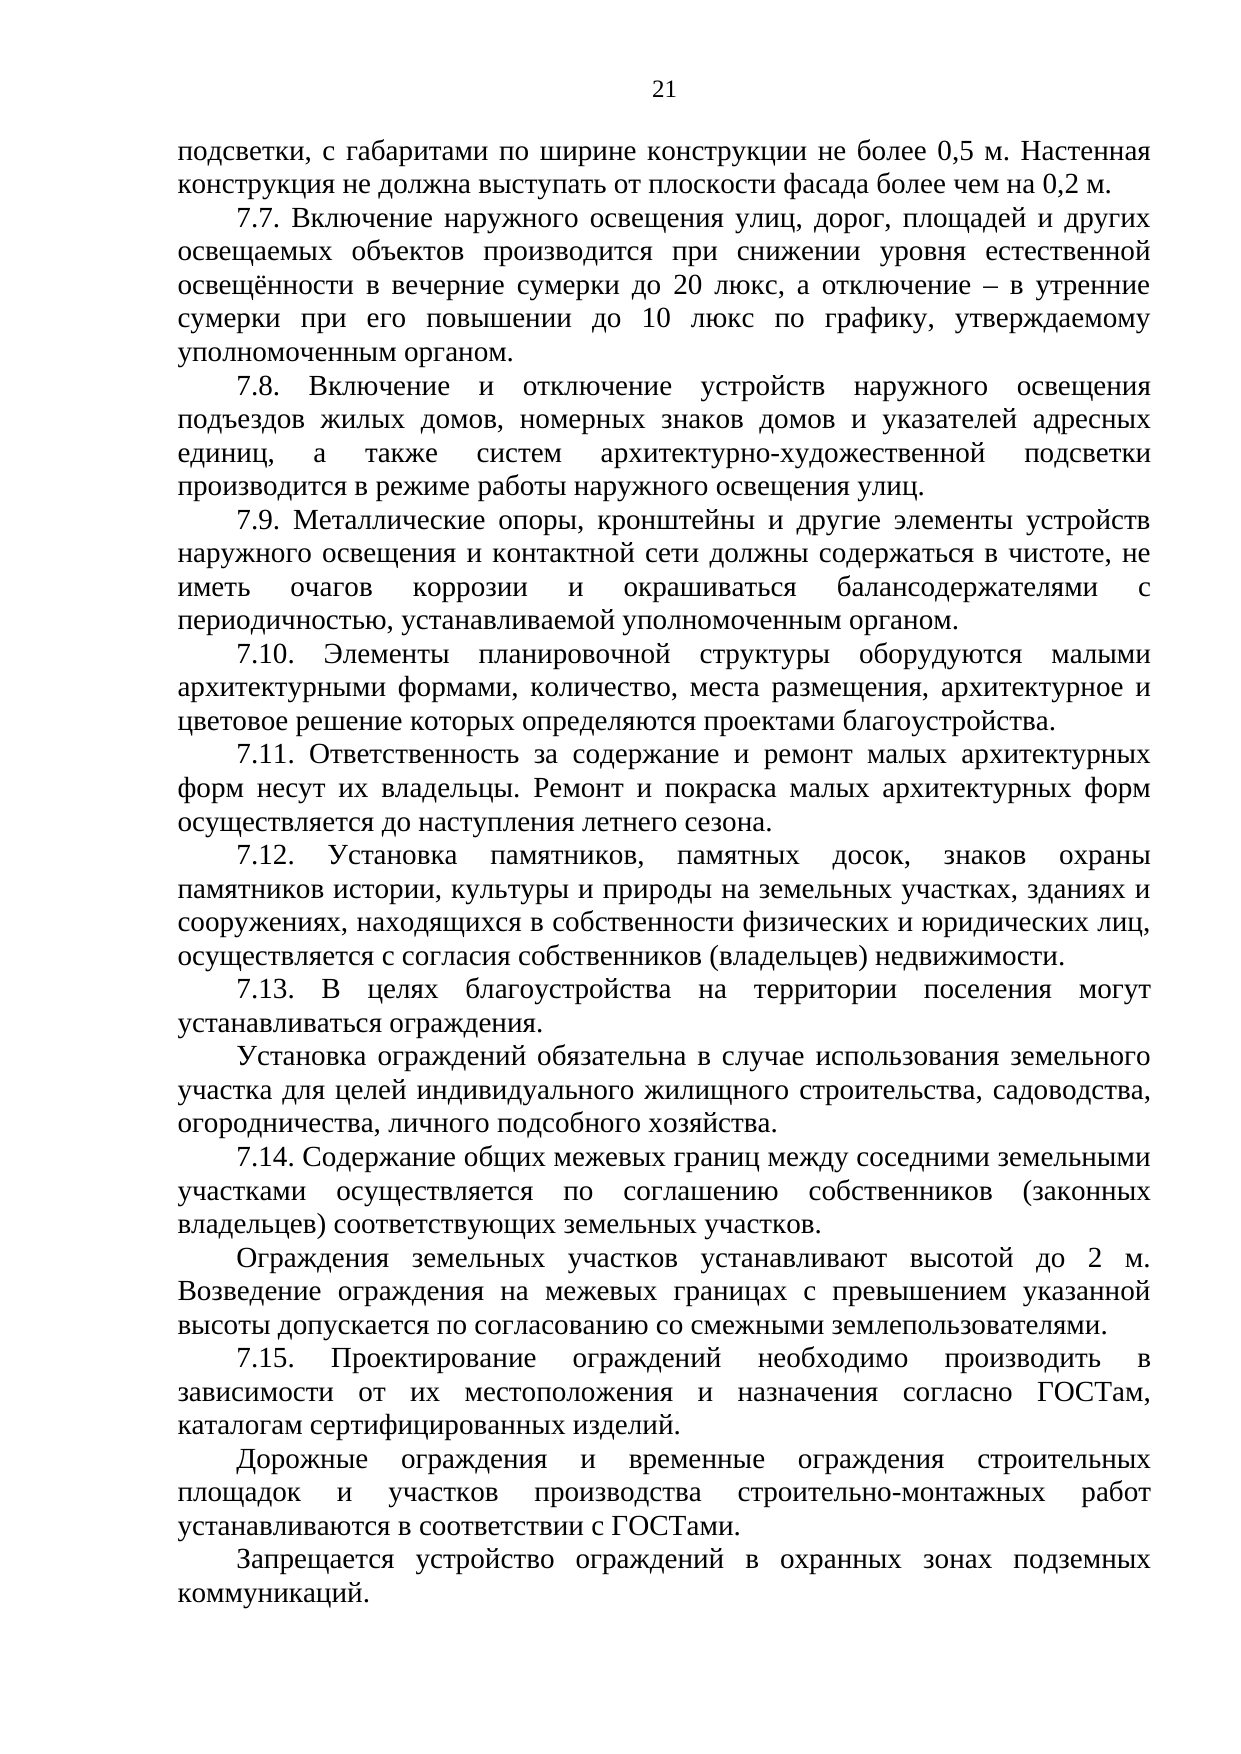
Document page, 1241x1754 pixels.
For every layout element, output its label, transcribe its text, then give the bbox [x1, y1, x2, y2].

text Установка ограждений обязательна в случае использования земельного участка для целей индивидуального жилищного строительства, садоводства, огородничества, личного подсобного хозяйства. [177, 1038, 1152, 1139]
text 7.13. В целях благоустройства на территории поселения могут устанавливаться ограждения. [177, 971, 1152, 1038]
text 7.8. Включение и отключение устройств наружного освещения подъездов жилых домов, номерных знаков домов и указателей адресных единиц, а также систем архитектурно-художественной подсветки производится в режиме работы наружного освещения улиц. [177, 368, 1152, 502]
text Дорожные ограждения и временные ограждения строительных площадок и участков производства строительно-монтажных работ устанавливаются в соответствии с ГОСТами. [177, 1441, 1152, 1542]
text Ограждения земельных участков устанавливают высотой до 2 м. Возведение ограждения на межевых границах с превышением указанной высоты допускается по согласованию со смежными землепользователями. [177, 1240, 1152, 1340]
text 7.11. Ответственность за содержание и ремонт малых архитектурных форм несут их владельцы. Ремонт и покраска малых архитектурных форм осуществляется до наступления летнего сезона. [177, 737, 1152, 837]
text 7.10. Элементы планировочной структуры оборудуются малыми архитектурными формами, количество, места размещения, архитектурное и цветовое решение которых определяются проектами благоустройства. [177, 636, 1152, 737]
text 7.15. Проектирование ограждений необходимо производить в зависимости от их местоположения и назначения согласно ГОСТам, каталогам сертифицированных изделий. [177, 1340, 1152, 1441]
text 7.9. Металлические опоры, кронштейны и другие элементы устройств наружного освещения и контактной сети должны содержаться в чистоте, не иметь очагов коррозии и окрашиваться балансодержателями с периодичностью, устанавливаемой уполномоченным органом. [177, 502, 1152, 636]
text 7.7. Включение наружного освещения улиц, дорог, площадей и других освещаемых объектов производится при снижении уровня естественной освещённости в вечерние сумерки до 20 люкс, а отключение – в утренние сумерки при его повышении до 10 люкс по графику, утверждаемому уполномоченным органом. [177, 200, 1152, 368]
text 7.14. Содержание общих межевых границ между соседними земельными участками осуществляется по соглашению собственников (законных владельцев) соответствующих земельных участков. [177, 1139, 1152, 1240]
text 7.12. Установка памятников, памятных досок, знаков охраны памятников истории, культуры и природы на земельных участках, зданиях и сооружениях, находящихся в собственности физических и юридических лиц, осуществляется с согласия собственников (владельцев) недвижимости. [177, 837, 1152, 971]
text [177, 133, 1152, 200]
text Запрещается устройство ограждений в охранных зонах подземных коммуникаций. [177, 1542, 1152, 1609]
